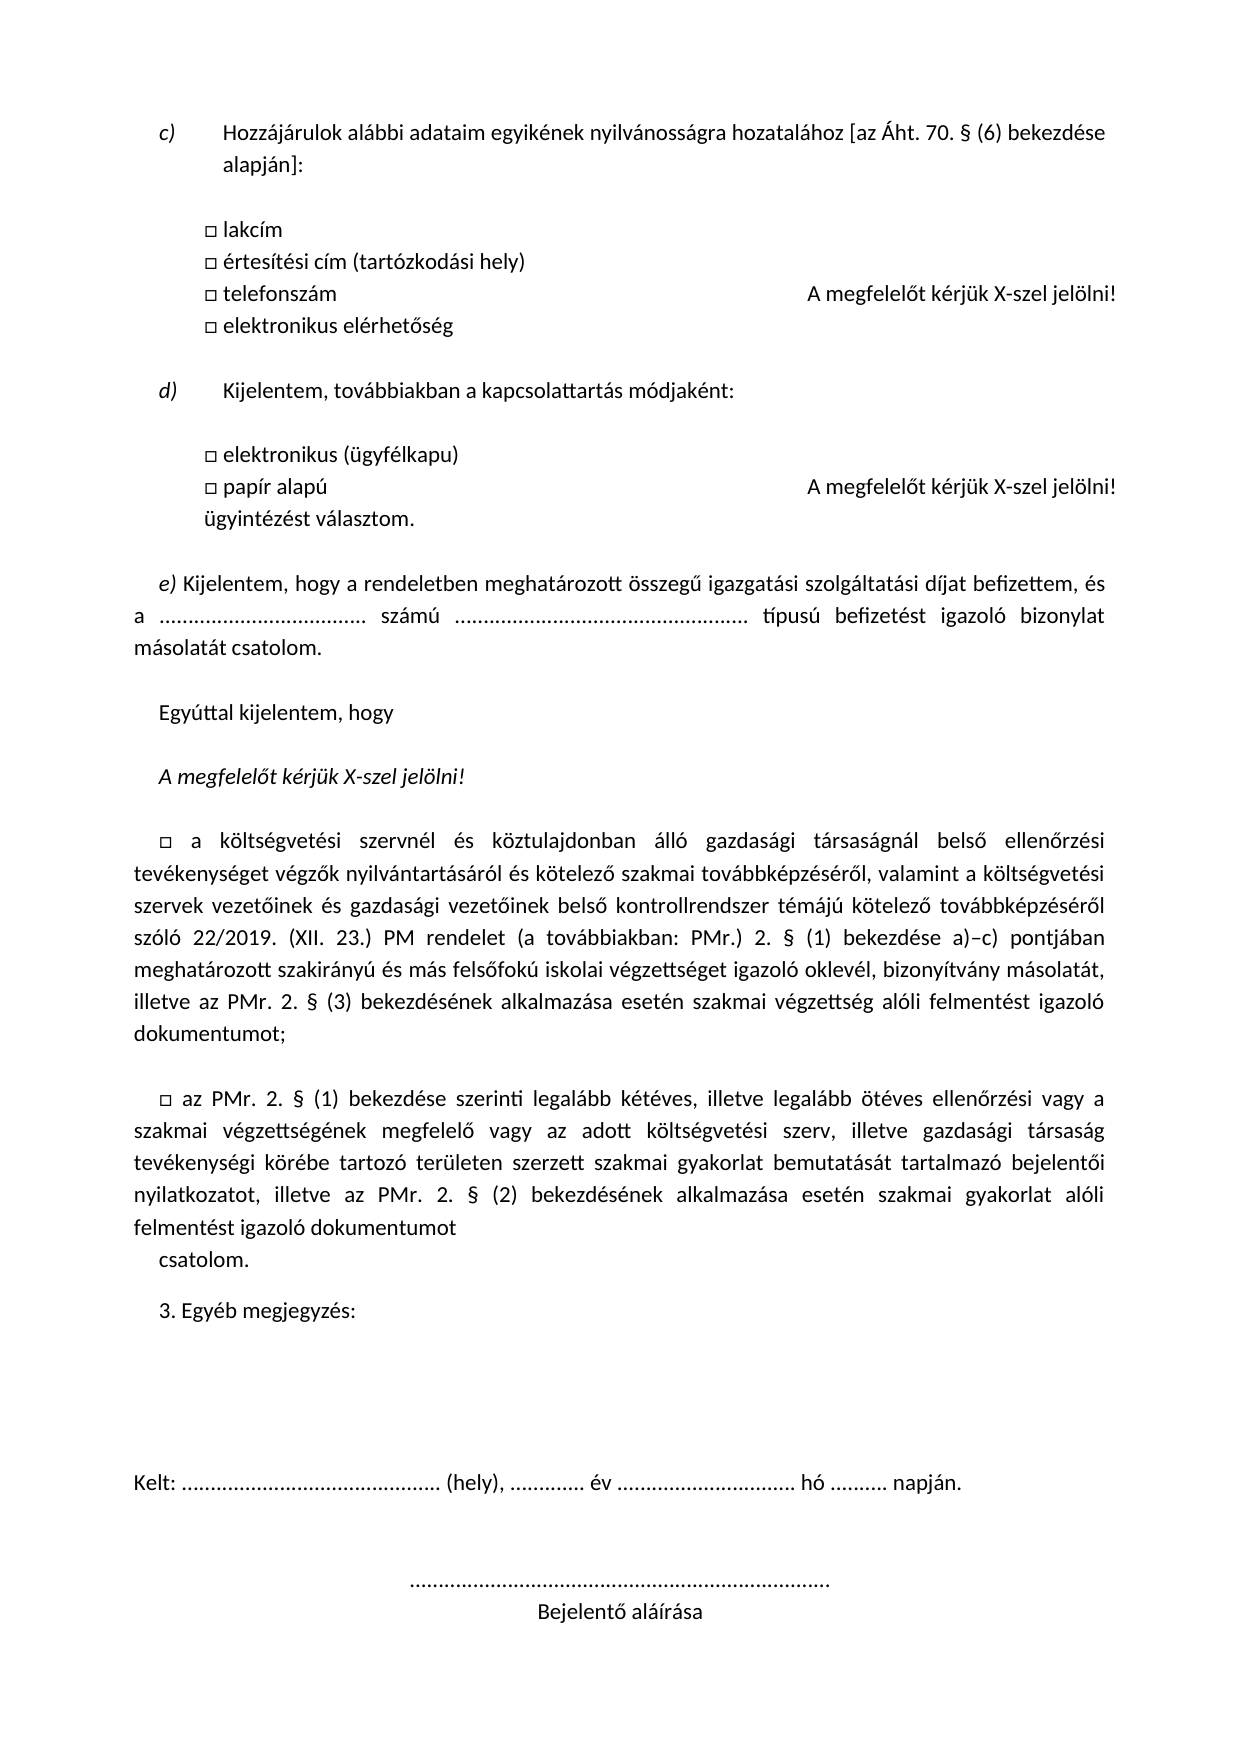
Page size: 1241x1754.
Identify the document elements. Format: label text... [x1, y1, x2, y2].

text 3. Egyéb megjegyzés: [134, 1296, 1106, 1324]
table_header A megfelelőt kérjük X-szel jelölni! [795, 215, 1129, 343]
text csatolom. [134, 1245, 1106, 1273]
table_header A megfelelőt kérjük X-szel jelölni! [795, 440, 1129, 537]
list Hozzájárulok alábbi adataim egyikének nyilvánosságra hozatalához [az Áht. 70. § (6) bekezdése alapján]: [159, 118, 1107, 178]
text □ az PMr. 2. § (1) bekezdése szerinti legalább kétéves, illetve legalább ötéves ellenőrzési vagy a szakmai végzettségének megfelelő vagy az adott költségvetési szerv, illetve gazdasági társaság tevékenységi körébe tartozó területen szerzett szakmai gyakorlat bemutatását tartalmazó bejelentői nyilatkozatot, illetve az PMr. 2. § (2) bekezdésének alkalmazása esetén szakmai gyakorlat alóli felmentést igazoló dokumentumot [134, 1084, 1106, 1241]
table_header □ elektronikus (ügyfélkapu) □ papír alapú ügyintézést választom. [156, 440, 795, 537]
list Kijelentem, továbbiakban a kapcsolattartás módjaként: [159, 376, 1106, 404]
text A megfelelőt kérjük X-szel jelölni! [134, 762, 1106, 790]
text e) Kijelentem, hogy a rendeletben meghatározott összegű igazgatási szolgáltatási díjat befizettem, és a .................................... számú ................................................... típusú befizetést igazoló bizonylat másolatát csatolom. [134, 569, 1106, 661]
table_header □ lakcím □ értesítési cím (tartózkodási hely) □ telefonszám □ elektronikus elérhetőség [156, 215, 795, 343]
text □ a költségvetési szervnél és köztulajdonban álló gazdasági társaságnál belső ellenőrzési tevékenységet végzők nyilvántartásáról és kötelező szakmai továbbképzéséről, valamint a költségvetési szervek vezetőinek és gazdasági vezetőinek belső kontrollrendszer témájú kötelező továbbképzéséről szóló 22/2019. (XII. 23.) PM rendelet (a továbbiakban: PMr.) 2. § (1) bekezdése a)–c) pontjában meghatározott szakirányú és más felsőfokú iskolai végzettséget igazoló oklevél, bizonyítvány másolatát, illetve az PMr. 2. § (3) bekezdésének alkalmazása esetén szakmai végzettség alóli felmentést igazoló dokumentumot; [134, 826, 1106, 1048]
text Egyúttal kijelentem, hogy [134, 698, 1106, 726]
text ......................................................................... Bejelentő aláírása [134, 1565, 1106, 1625]
text Kelt: ............................................. (hely), ............. év ............................... hó .......... napján. [134, 1468, 1106, 1496]
